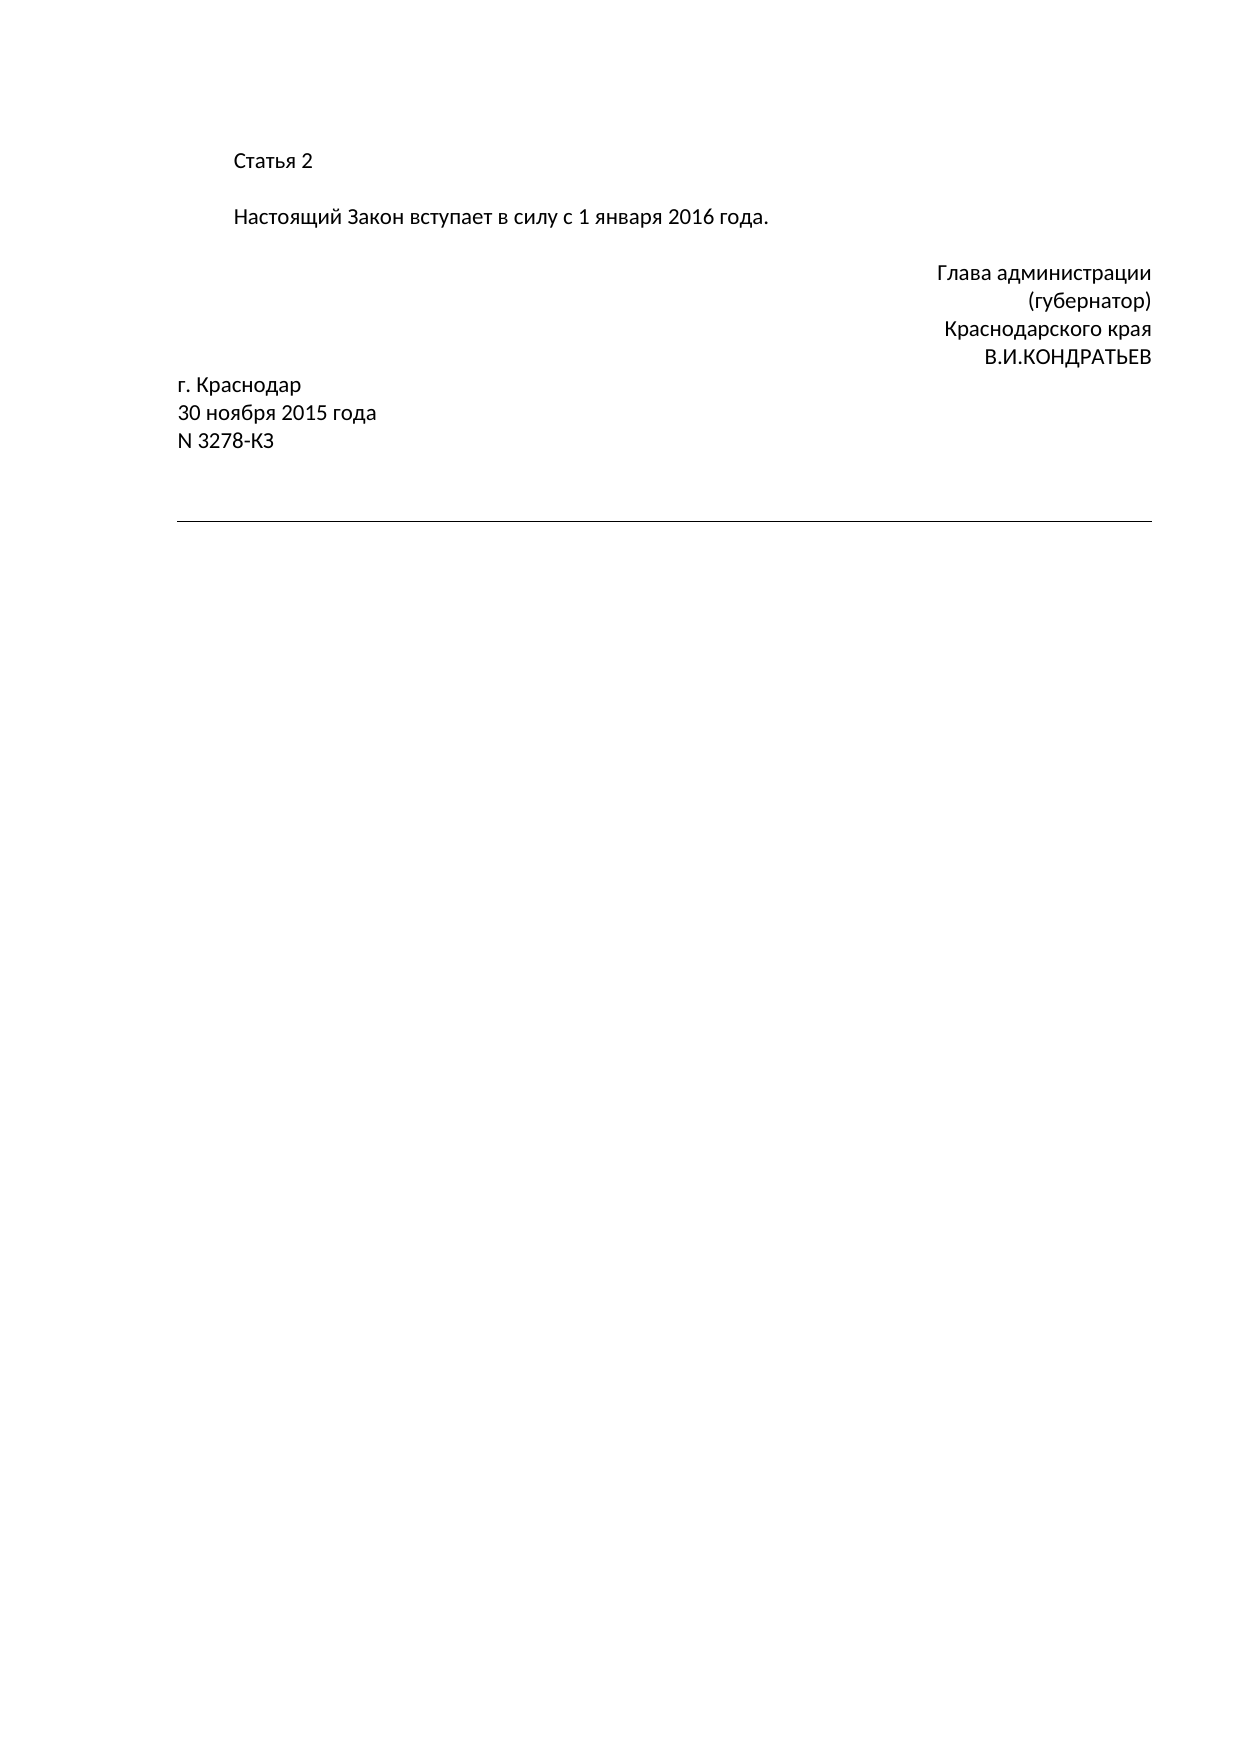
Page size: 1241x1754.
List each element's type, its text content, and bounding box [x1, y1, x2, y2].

text Статья 2 [177, 146, 1152, 174]
text 30 ноября 2015 года [177, 398, 1152, 426]
text г. Краснодар [177, 370, 1152, 398]
text N 3278-КЗ [177, 426, 1152, 454]
text В.И.КОНДРАТЬЕВ [177, 342, 1152, 370]
text Настоящий Закон вступает в силу с 1 января 2016 года. [177, 202, 1152, 230]
text Краснодарского края [177, 314, 1152, 342]
text Глава администрации [177, 258, 1152, 286]
text (губернатор) [177, 286, 1152, 314]
